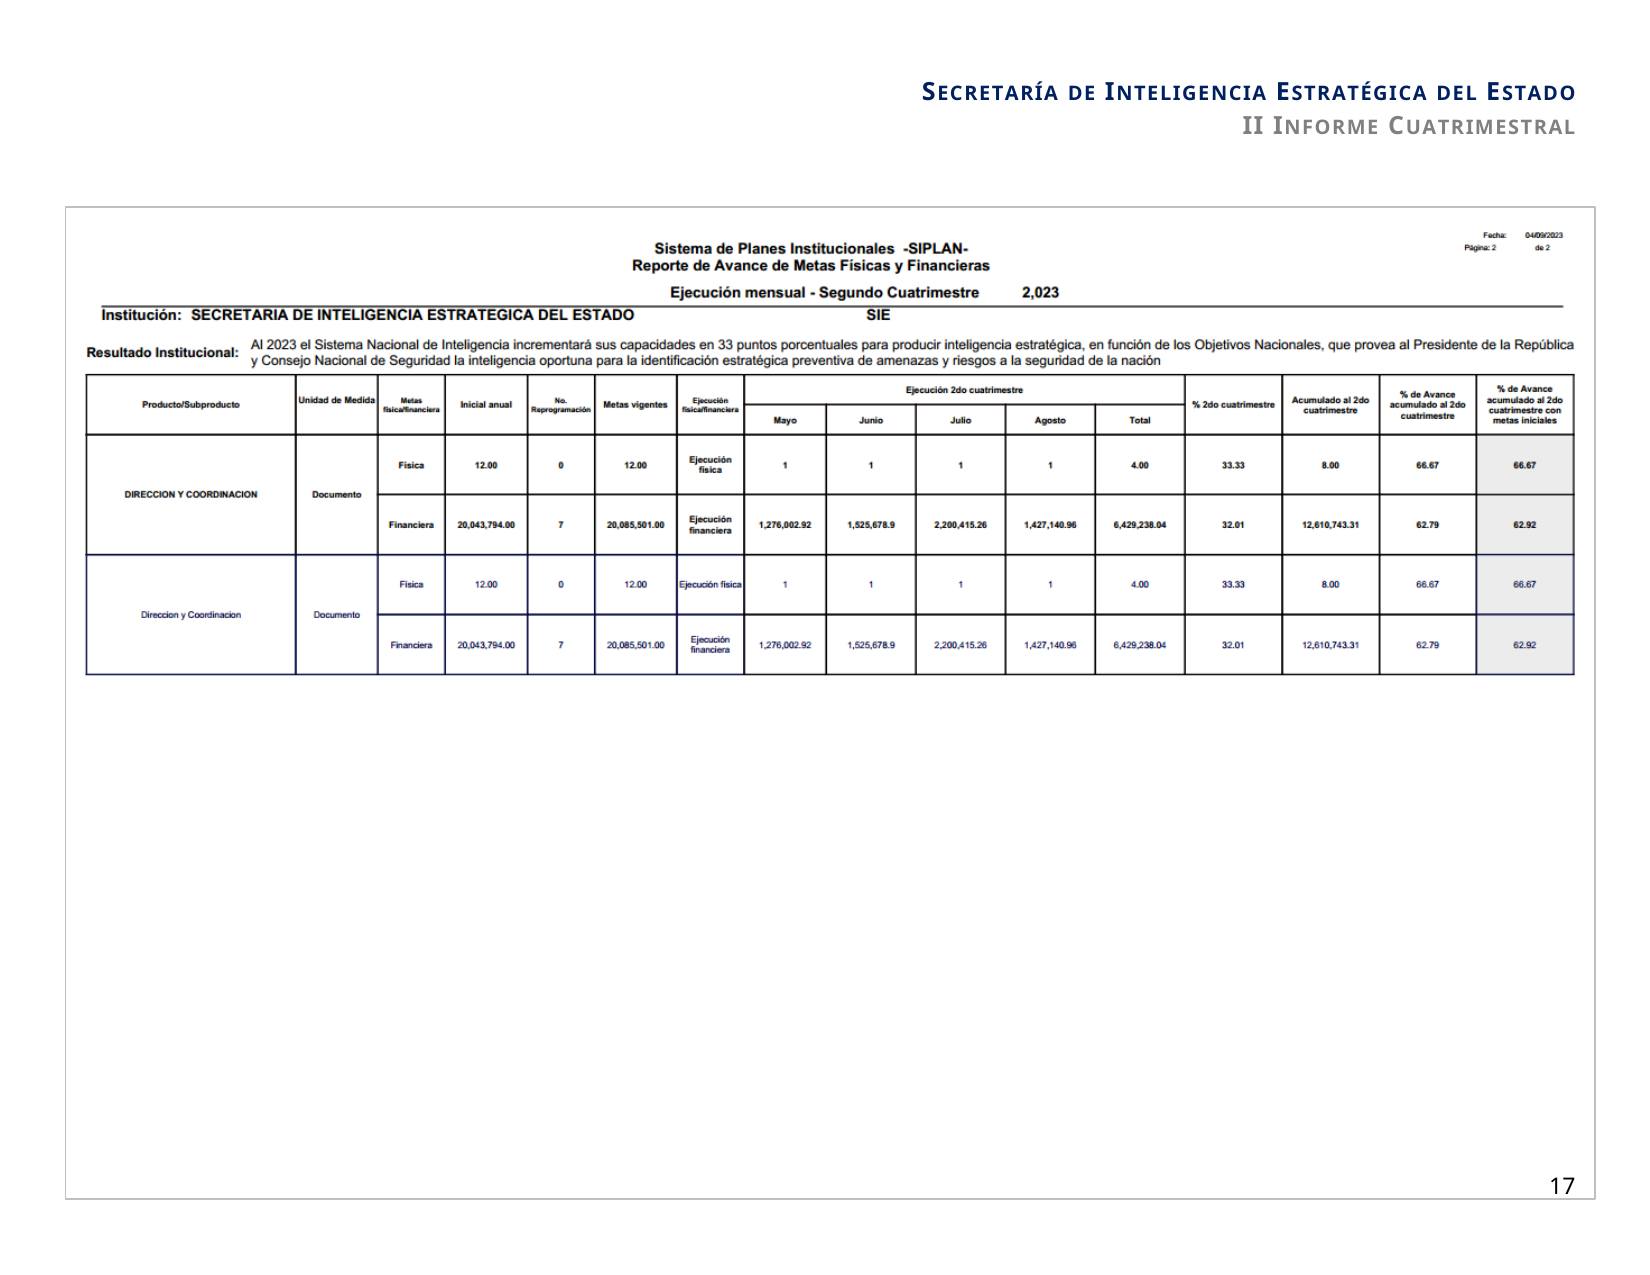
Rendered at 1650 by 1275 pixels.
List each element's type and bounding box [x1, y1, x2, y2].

picture [75, 221, 1575, 754]
